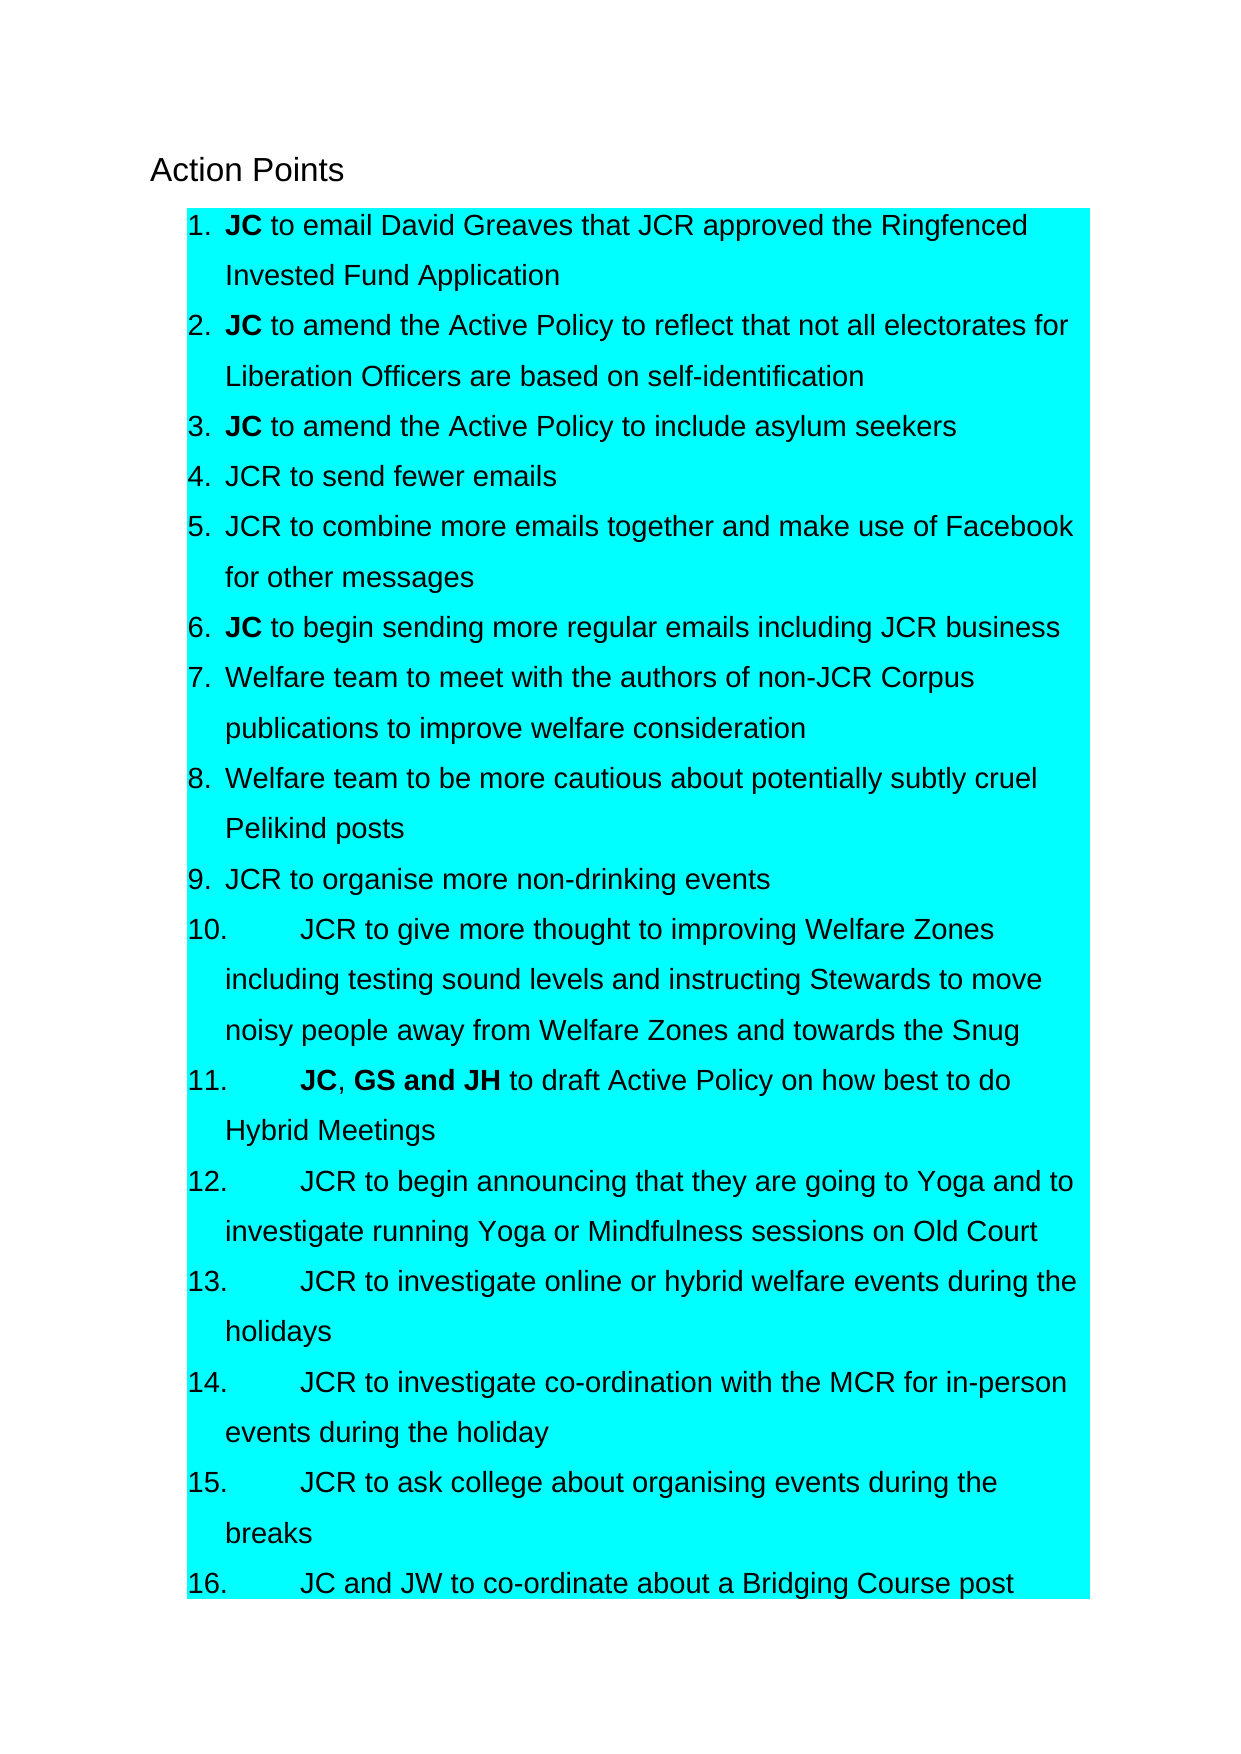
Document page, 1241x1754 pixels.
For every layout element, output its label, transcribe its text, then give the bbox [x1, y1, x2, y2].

list JCR to combine more emails together and make use of Facebook for other messages [187, 509, 1090, 593]
list JC and JW to co-ordinate about a Bridging Course post [187, 1566, 1090, 1599]
list JC to email David Greaves that JCR approved the Ringfenced Invested Fund Application [187, 208, 1090, 291]
list JCR to begin announcing that they are going to Yoga and to investigate running Yoga or Mindfulness sessions on Old Court [187, 1163, 1090, 1247]
list JC to amend the Active Policy to include asylum seekers [187, 409, 1090, 442]
list Welfare team to meet with the authors of non-JCR Corpus publications to improve welfare consideration [187, 660, 1090, 744]
list JCR to investigate co-ordination with the MCR for in-person events during the holiday [187, 1365, 1090, 1449]
list JCR to send fewer emails [187, 459, 1090, 493]
list JCR to ask college about organising events during the breaks [187, 1465, 1090, 1549]
list JC to amend the Active Policy to reflect that not all electorates for Liberation Officers are based on self-identification [187, 308, 1090, 392]
list JC, GS and JH to draft Active Policy on how best to do Hybrid Meetings [187, 1063, 1090, 1147]
list JCR to give more thought to improving Welfare Zones including testing sound levels and instructing Stewards to move noisy people away from Welfare Zones and towards the Snug [187, 912, 1090, 1046]
list JCR to investigate online or hybrid welfare events during the holidays [187, 1264, 1090, 1348]
list Welfare team to be more cautious about potentially subtly cruel Pelikind posts [187, 761, 1090, 845]
list JC to begin sending more regular emails including JCR business [187, 610, 1090, 644]
subtitle Action Points [150, 150, 1090, 188]
list JCR to organise more non-drinking events [187, 862, 1090, 895]
